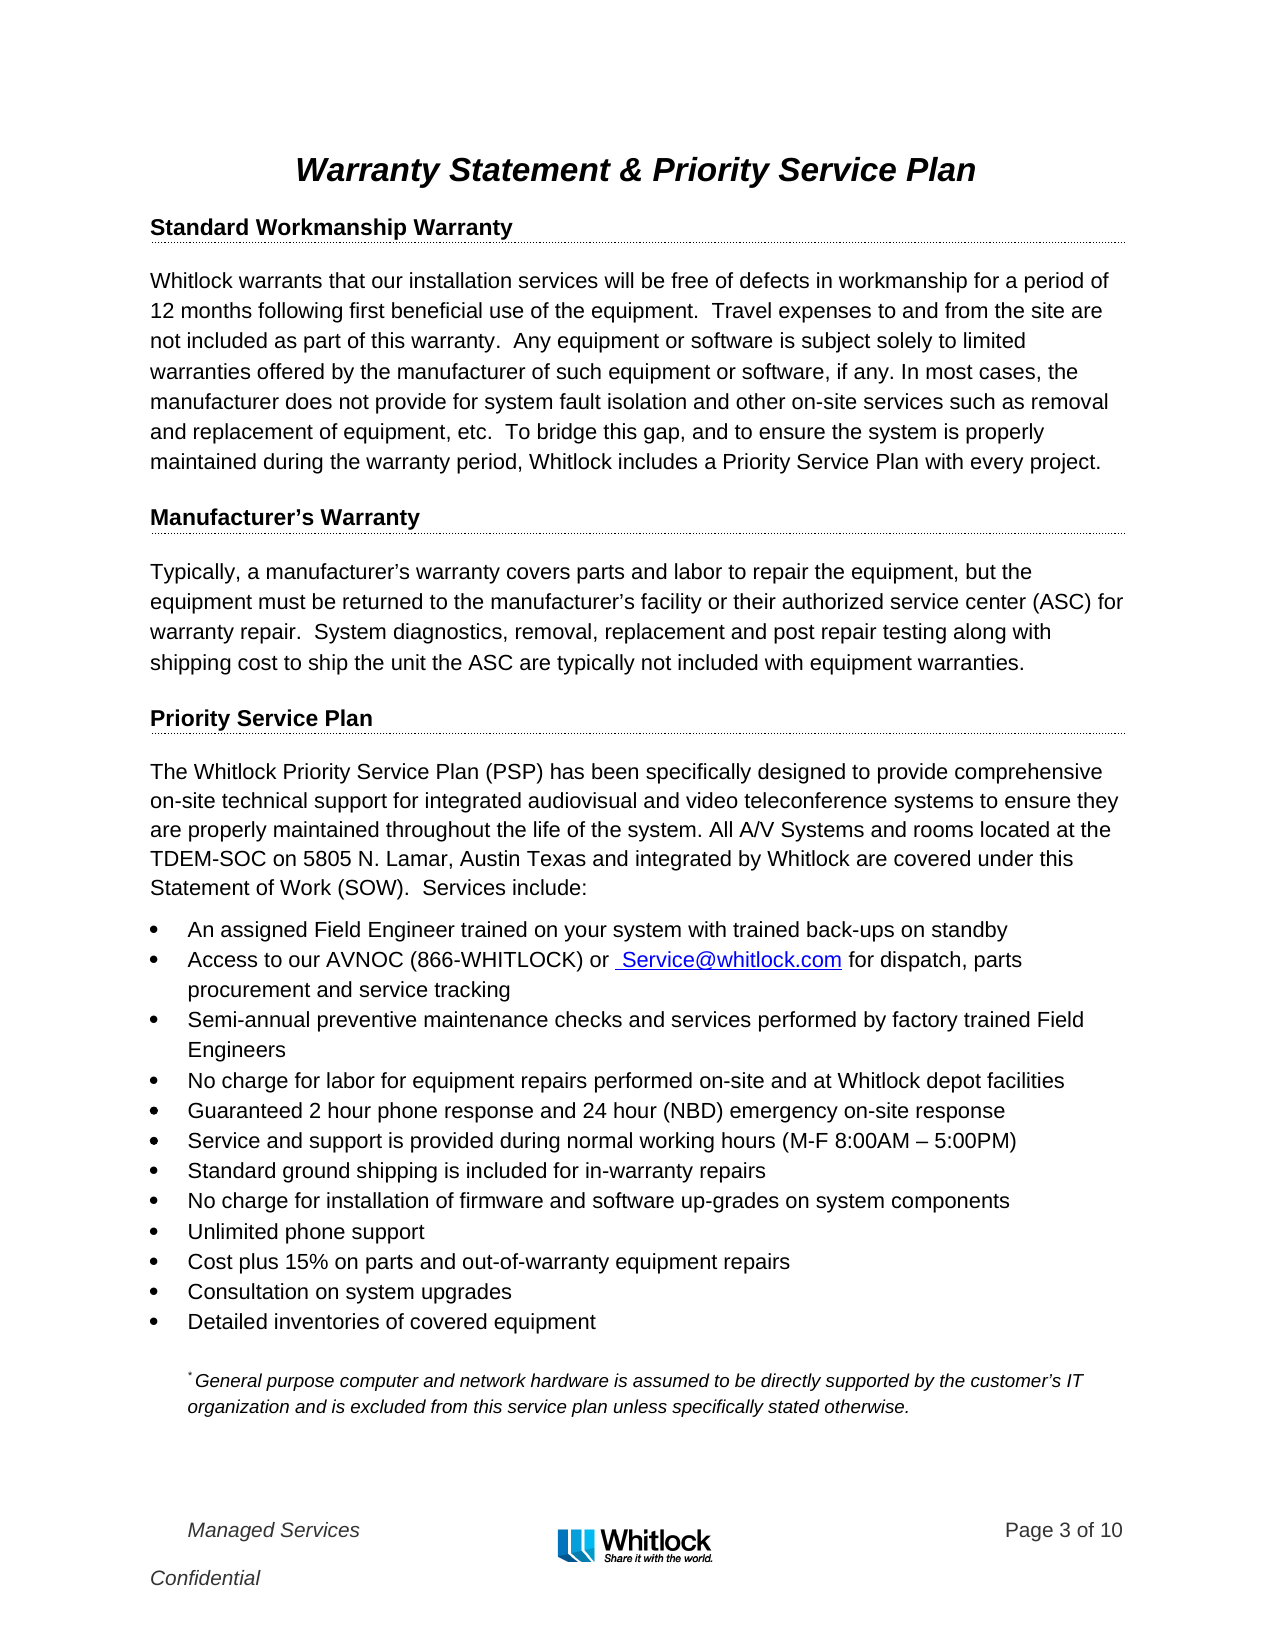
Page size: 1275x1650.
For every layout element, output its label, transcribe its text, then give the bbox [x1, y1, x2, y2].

list Service and support is provided during normal working hours (M-F 8:00AM – 5:00PM) [150, 1128, 1125, 1153]
text Typically, a manufacturer’s warranty covers parts and labor to repair the equipment, but the equipment must be returned to the manufacturer’s facility or their authorized service center (ASC) for warranty repair. System diagnostics, removal, replacement and post repair testing along with shipping cost to ship the unit the ASC are typically not included with equipment warranties. [150, 559, 1125, 675]
list Detailed inventories of covered equipment [150, 1309, 1125, 1334]
list Cost plus 15% on parts and out-of-warranty equipment repairs [150, 1249, 1125, 1274]
text The Whitlock Priority Service Plan (PSP) has been specifically designed to provide comprehensive on-site technical support for integrated audiovisual and video teleconference systems to ensure they are properly maintained throughout the life of the system. All A/V Systems and rooms located at the TDEM-SOC on 5805 N. Lamar, Austin Texas and integrated by Whitlock are covered under this Statement of Work (SOW). Services include: [150, 759, 1125, 900]
subtitle Warranty Statement & Priority Service Plan [150, 150, 1125, 188]
list Standard ground shipping is included for in-warranty repairs [150, 1158, 1125, 1183]
list Consultation on system upgrades [150, 1279, 1125, 1304]
list No charge for installation of firmware and software up-grades on system components [150, 1188, 1125, 1213]
subtitle Manufacturer’s Warranty [150, 504, 1125, 534]
subtitle Standard Workmanship Warranty [150, 213, 1125, 243]
list Semi-annual preventive maintenance checks and services performed by factory trained Field Engineers [150, 1007, 1125, 1062]
subtitle Priority Service Plan [150, 705, 1125, 734]
list An assigned Field Engineer trained on your system with trained back-ups on standby [150, 916, 1125, 942]
text Whitlock warrants that our installation services will be free of defects in workmanship for a period of 12 months following first beneficial use of the equipment. Travel expenses to and from the site are not included as part of this warranty. Any equipment or software is subject solely to limited warranties offered by the manufacturer of such equipment or software, if any. In most cases, the manufacturer does not provide for system fault isolation and other on-site services such as removal and replacement of equipment, etc. To bridge this gap, and to ensure the system is properly maintained during the warranty period, Whitlock includes a Priority Service Plan with every project. [150, 268, 1125, 474]
list Unlimited phone support [150, 1218, 1125, 1244]
list Access to our AVNOC (866-WHITLOCK) or Service@whitlock.com for dispatch, parts procurement and service tracking [150, 947, 1125, 1002]
list Guaranteed 2 hour phone response and 24 hour (NBD) emergency on-site response [150, 1098, 1125, 1123]
list No charge for labor for equipment repairs performed on-site and at Whitlock depot facilities [150, 1067, 1125, 1093]
picture [552, 1521, 717, 1573]
text * General purpose computer and network hardware is assumed to be directly supported by the customer’s IT organization and is excluded from this service plan unless specifically stated otherwise. [187, 1369, 1125, 1417]
